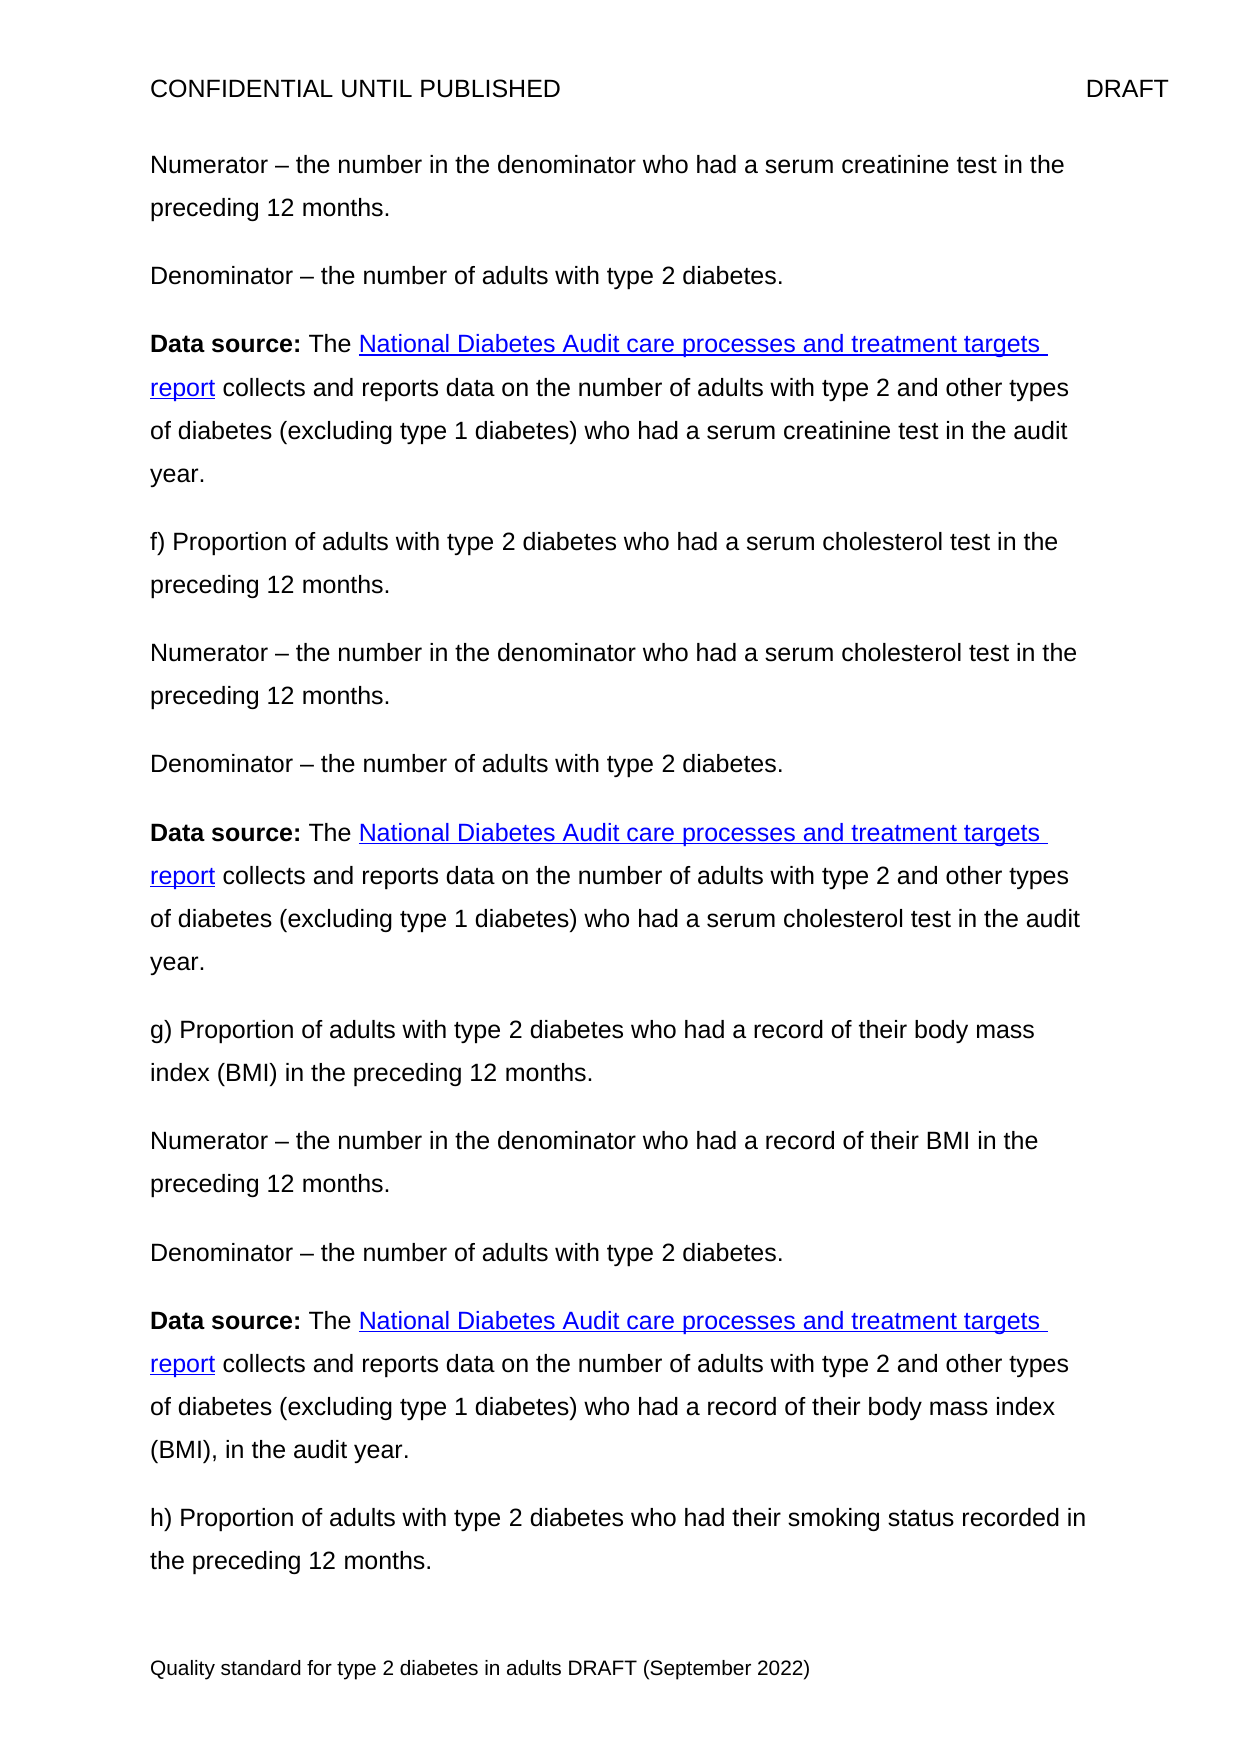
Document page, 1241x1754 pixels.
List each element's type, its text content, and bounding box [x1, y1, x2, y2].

text Numerator – the number in the denominator who had a serum cholesterol test in the preceding 12 months. [150, 638, 1090, 710]
text Data source: The National Diabetes Audit care processes and treatment targets report collects and reports data on the number of adults with type 2 and other types of diabetes (excluding type 1 diabetes) who had a serum creatinine test in the audit year. [150, 329, 1090, 487]
text g) Proportion of adults with type 2 diabetes who had a record of their body mass index (BMI) in the preceding 12 months. [150, 1015, 1090, 1087]
text Numerator – the number in the denominator who had a serum creatinine test in the preceding 12 months. [150, 150, 1090, 222]
text f) Proportion of adults with type 2 diabetes who had a serum cholesterol test in the preceding 12 months. [150, 527, 1090, 599]
text Data source: The National Diabetes Audit care processes and treatment targets report collects and reports data on the number of adults with type 2 and other types of diabetes (excluding type 1 diabetes) who had a serum cholesterol test in the audit year. [150, 817, 1090, 976]
text h) Proportion of adults with type 2 diabetes who had their smoking status recorded in the preceding 12 months. [150, 1503, 1090, 1575]
text Denominator – the number of adults with type 2 diabetes. [150, 1237, 1090, 1266]
text Data source: The National Diabetes Audit care processes and treatment targets report collects and reports data on the number of adults with type 2 and other types of diabetes (excluding type 1 diabetes) who had a record of their body mass index (BMI), in the audit year. [150, 1306, 1090, 1464]
text Denominator – the number of adults with type 2 diabetes. [150, 749, 1090, 778]
text Denominator – the number of adults with type 2 diabetes. [150, 261, 1090, 290]
text Numerator – the number in the denominator who had a record of their BMI in the preceding 12 months. [150, 1126, 1090, 1198]
